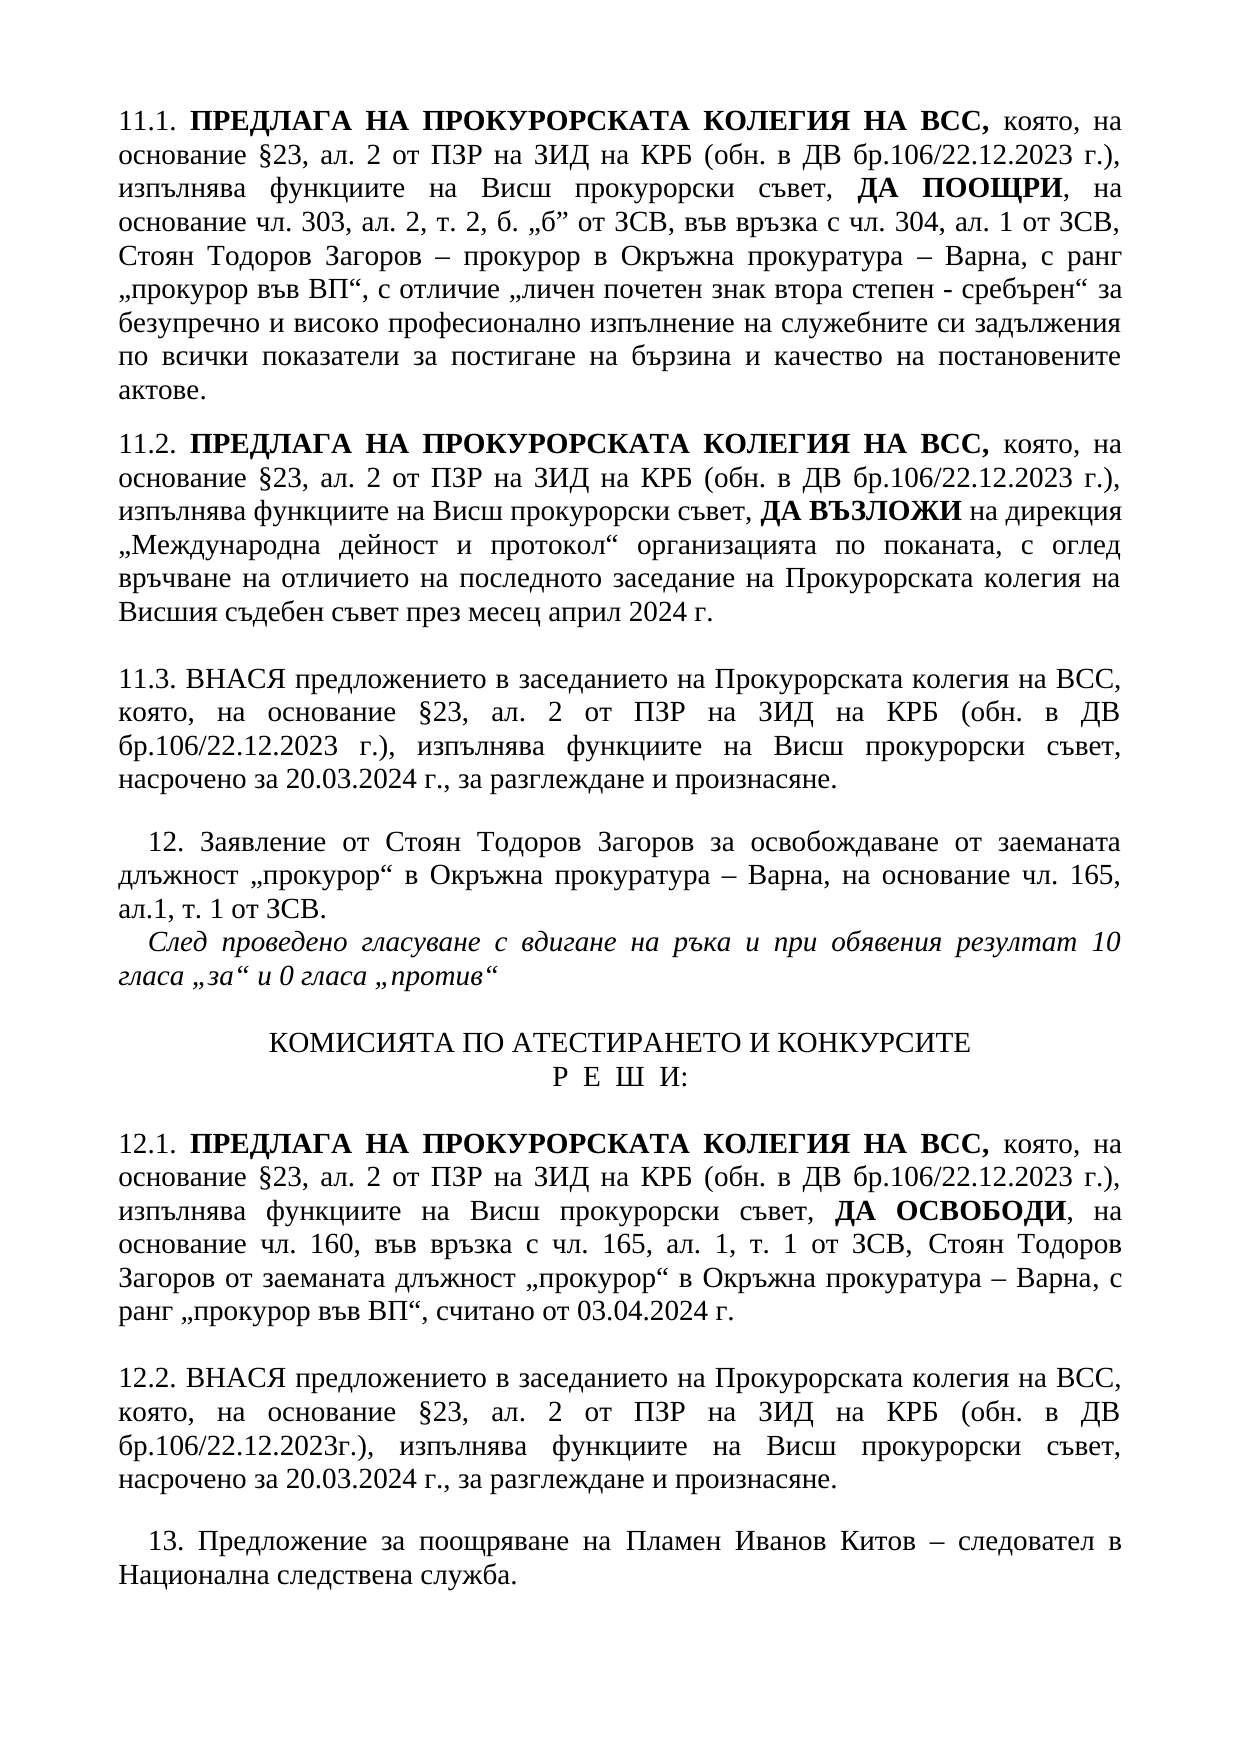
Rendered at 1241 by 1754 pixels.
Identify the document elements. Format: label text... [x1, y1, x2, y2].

text 12.2. ВНАСЯ предложението в заседанието на Прокурорската колегия на ВСС, която, на основание §23, ал. 2 от ПЗР на ЗИД на КРБ (обн. в ДВ бр.106/22.12.2023г.), изпълнява функциите на Висш прокурорски съвет, насрочено за 20.03.2024 г., за разглеждане и произнасяне. [118, 1361, 1122, 1495]
text Р Е Ш И: [118, 1059, 1122, 1092]
text 11.3. ВНАСЯ предложението в заседанието на Прокурорската колегия на ВСС, която, на основание §23, ал. 2 от ПЗР на ЗИД на КРБ (обн. в ДВ бр.106/22.12.2023 г.), изпълнява функциите на Висш прокурорски съвет, насрочено за 20.03.2024 г., за разглеждане и произнасяне. [118, 661, 1122, 795]
text 12.1. ПРЕДЛАГА НА ПРОКУРОРСКАТА КОЛЕГИЯ НА ВСС, която, на основание §23, ал. 2 от ПЗР на ЗИД на КРБ (обн. в ДВ бр.106/22.12.2023 г.), изпълнява функциите на Висш прокурорски съвет, ДА ОСВОБОДИ, на основание чл. 160, във връзка с чл. 165, ал. 1, т. 1 от ЗСВ, Стоян Тодоров Загоров от заеманата длъжност „прокурор“ в Окръжна прокуратура – Варна, с ранг „прокурор във ВП“, считано от 03.04.2024 г. [118, 1126, 1122, 1327]
text КОМИСИЯТА ПО АТЕСТИРАНЕТО И КОНКУРСИТЕ [118, 1025, 1122, 1059]
list След проведено гласуване с вдигане на ръка и при обявения резултат 10 гласа „за“ и 0 гласа „против“ [118, 924, 1122, 992]
text 12. Заявление от Стоян Тодоров Загоров за освобождаване от заеманата длъжност „прокурор“ в Окръжна прокуратура – Варна, на основание чл. 165, ал.1, т. 1 от ЗСВ. [118, 824, 1122, 924]
text 13. Предложение за поощряване на Пламен Иванов Китов – следовател в Национална следствена служба. [118, 1523, 1122, 1591]
text 11.1. ПРЕДЛАГА НА ПРОКУРОРСКАТА КОЛЕГИЯ НА ВСС, която, на основание §23, ал. 2 от ПЗР на ЗИД на КРБ (обн. в ДВ бр.106/22.12.2023 г.), изпълнява функциите на Висш прокурорски съвет, ДА ПООЩРИ, на основание чл. 303, ал. 2, т. 2, б. „б” от ЗСВ, във връзка с чл. 304, ал. 1 от ЗСВ, Стоян Тодоров Загоров – прокурор в Окръжна прокуратура – Варна, с ранг „прокурор във ВП“, с отличие „личен почетен знак втора степен - сребърен“ за безупречно и високо професионално изпълнение на служебните си задължения по всички показатели за постигане на бързина и качество на постановените актове. [118, 103, 1122, 405]
text 11.2. ПРЕДЛАГА НА ПРОКУРОРСКАТА КОЛЕГИЯ НА ВСС, която, на основание §23, ал. 2 от ПЗР на ЗИД на КРБ (обн. в ДВ бр.106/22.12.2023 г.), изпълнява функциите на Висш прокурорски съвет, ДА ВЪЗЛОЖИ на дирекция „Международна дейност и протокол“ организацията по поканата, с оглед връчване на отличието на последното заседание на Прокурорската колегия на Висшия съдебен съвет през месец април 2024 г. [118, 426, 1122, 627]
